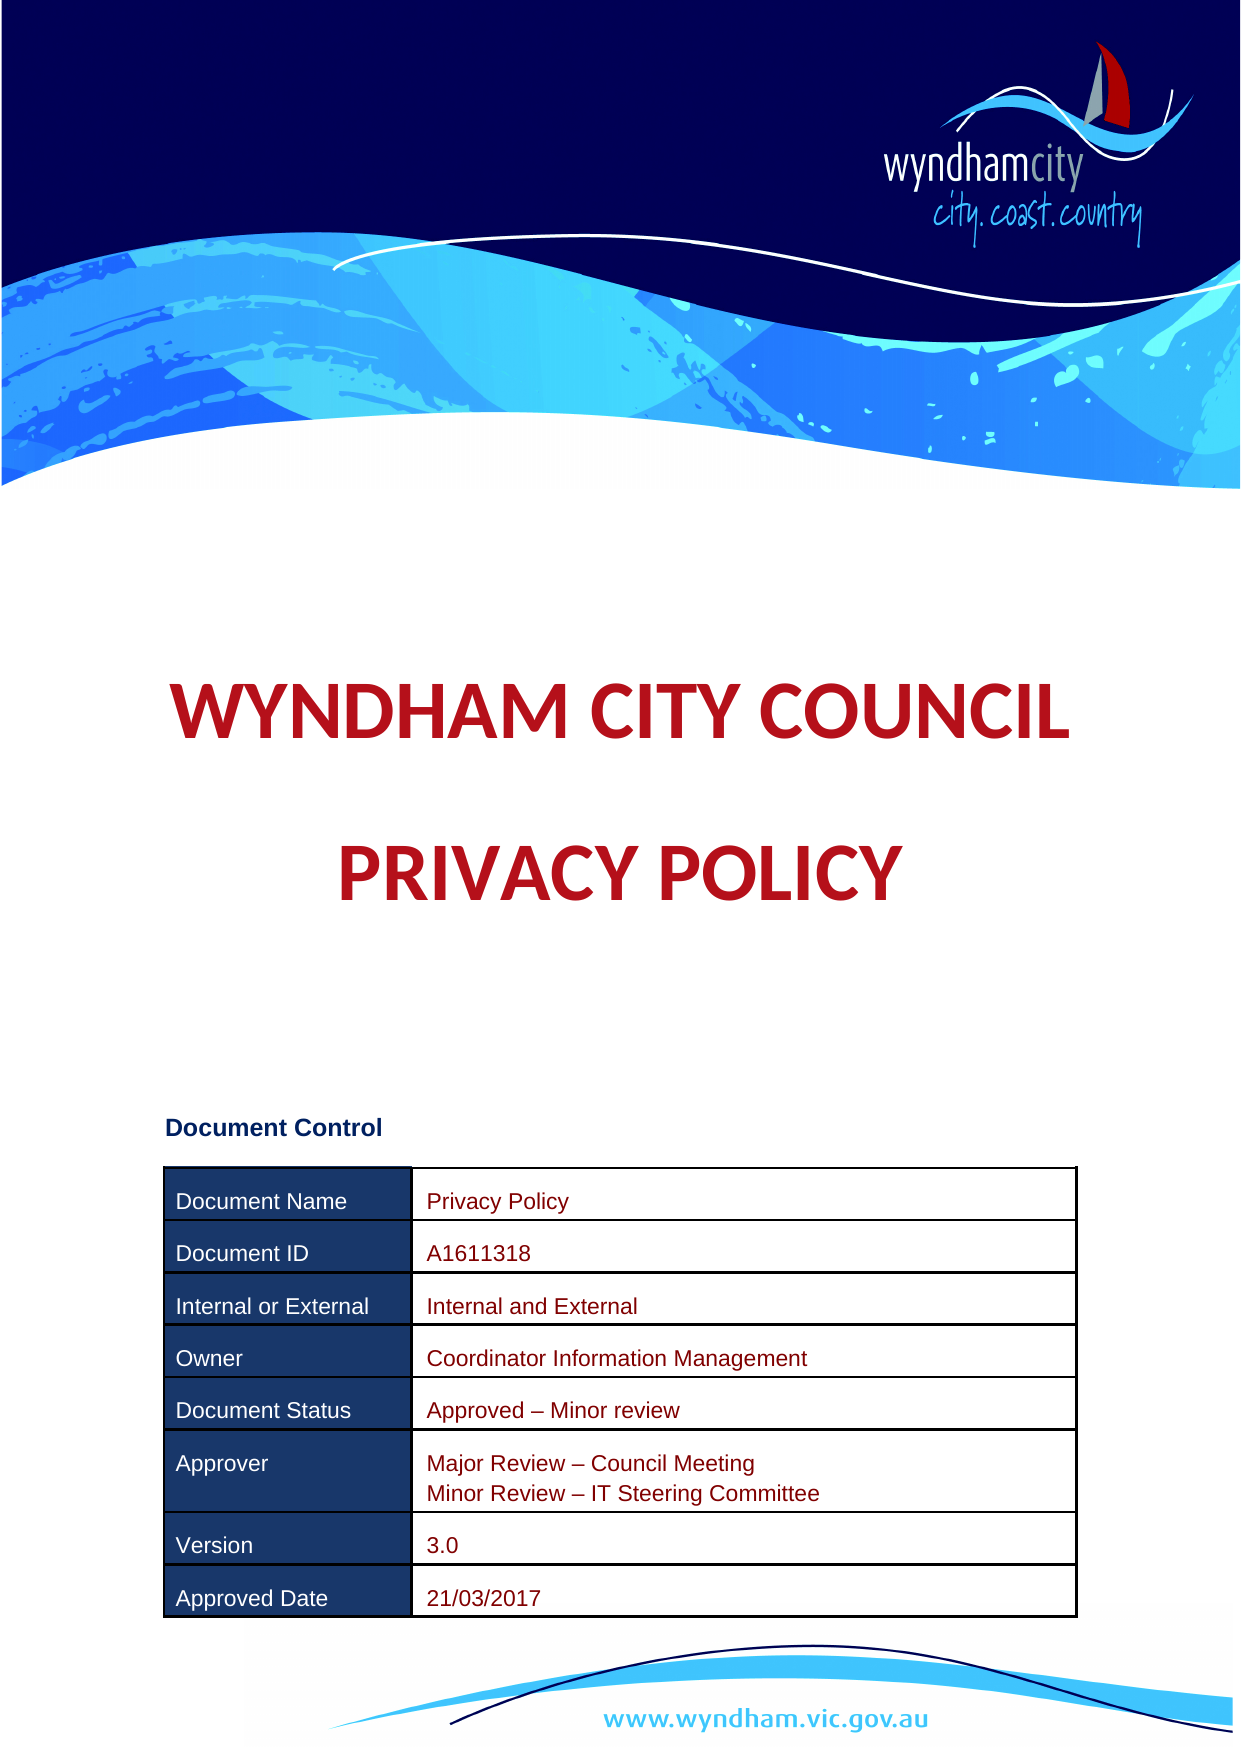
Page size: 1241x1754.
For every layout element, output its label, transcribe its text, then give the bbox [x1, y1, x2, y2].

text Document Control [165, 1112, 1090, 1141]
text PRIVACY POLICY [150, 819, 1090, 921]
table_cell Approved Date [165, 1566, 410, 1615]
table_cell Document Status [165, 1378, 410, 1428]
table_cell Coordinator Information Management [413, 1326, 1075, 1376]
table_cell Major Review – Council Meeting Minor Review – IT Steering Committee [413, 1431, 1075, 1511]
table_cell A1611318 [413, 1221, 1075, 1271]
table_cell Internal or External [165, 1274, 410, 1323]
table_cell Approver [165, 1431, 410, 1511]
table_cell Version [165, 1513, 410, 1563]
table_cell Approved – Minor review [413, 1378, 1075, 1428]
picture [243, 1603, 1233, 1747]
picture [1, 0, 1241, 489]
table_cell Internal and External [413, 1274, 1075, 1323]
table_header Privacy Policy [413, 1169, 1075, 1219]
table_header Document Name [165, 1169, 410, 1219]
table_cell Owner [165, 1326, 410, 1376]
table_cell 21/03/2017 [413, 1566, 1075, 1615]
table_cell 3.0 [413, 1513, 1075, 1563]
table_cell Document ID [165, 1221, 410, 1271]
text WYNDHAM CITY COUNCIL [150, 657, 1090, 759]
